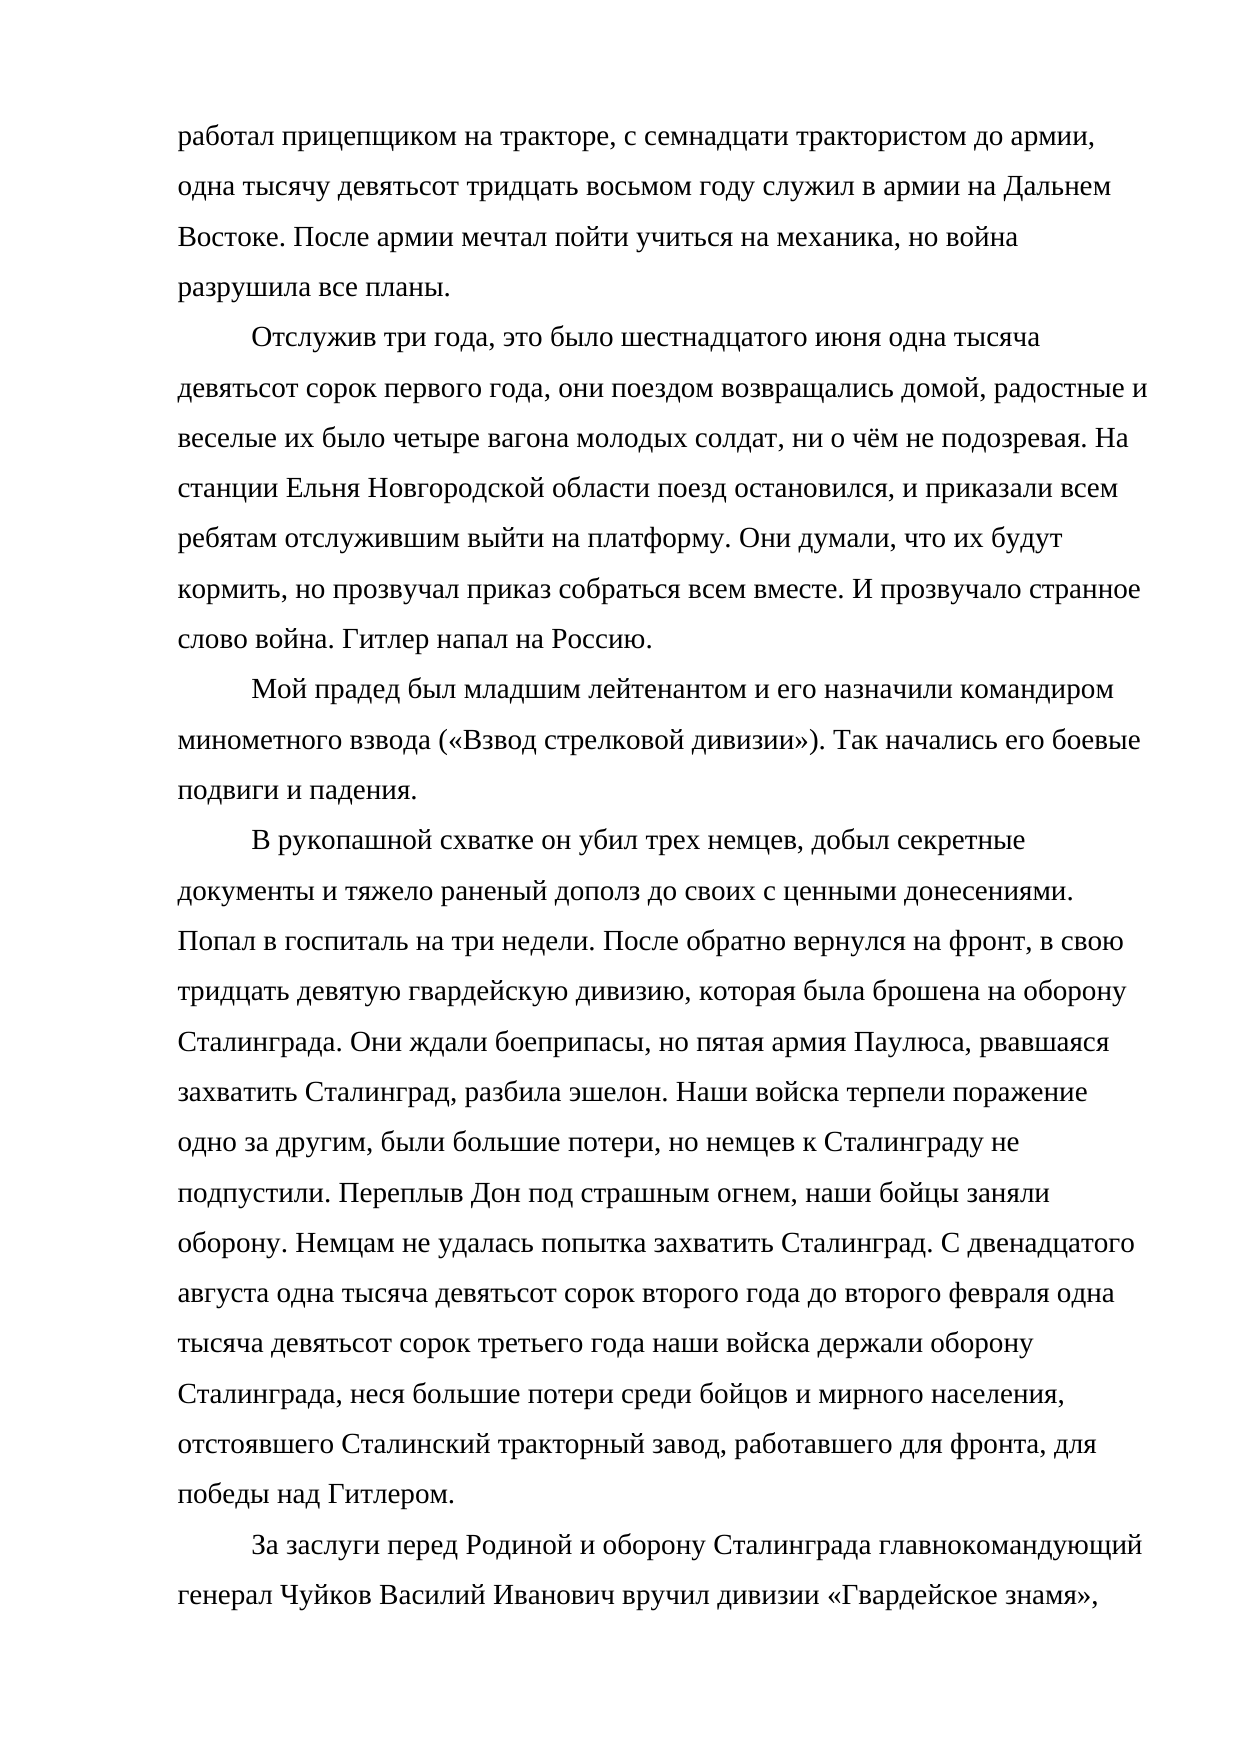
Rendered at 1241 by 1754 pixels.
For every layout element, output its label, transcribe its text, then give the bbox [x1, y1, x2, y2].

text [177, 1527, 1152, 1611]
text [177, 118, 1152, 303]
text В рукопашной схватке он убил трех немцев, добыл секретные документы и тяжело раненый дополз до своих с ценными донесениями. Попал в госпиталь на три недели. После обратно вернулся на фронт, в свою тридцать девятую гвардейскую дивизию, которая была брошена на оборону Сталинграда. Они ждали боеприпасы, но пятая армия Паулюса, рвавшаяся захватить Сталинград, разбила эшелон. Наши войска терпели поражение одно за другим, были большие потери, но немцев к Сталинграду не подпустили. Переплыв Дон под страшным огнем, наши бойцы заняли оборону. Немцам не удалась попытка захватить Сталинград. С двенадцатого августа одна тысяча девятьсот сорок второго года до второго февраля одна тысяча девятьсот сорок третьего года наши войска держали оборону Сталинграда, неся большие потери среди бойцов и мирного населения, отстоявшего Сталинский тракторный завод, работавшего для фронта, для победы над Гитлером. [177, 822, 1152, 1510]
text Отслужив три года, это было шестнадцатого июня одна тысяча девятьсот сорок первого года, они поездом возвращались домой, радостные и веселые их было четыре вагона молодых солдат, ни о чём не подозревая. На станции Ельня Новгородской области поезд остановился, и приказали всем ребятам отслужившим выйти на платформу. Они думали, что их будут кормить, но прозвучал приказ собраться всем вместе. И прозвучало странное слово война. Гитлер напал на Россию. [177, 319, 1152, 655]
text Мой прадед был младшим лейтенантом и его назначили командиром минометного взвода («Взвод стрелковой дивизии»). Так начались его боевые подвиги и падения. [177, 672, 1152, 806]
